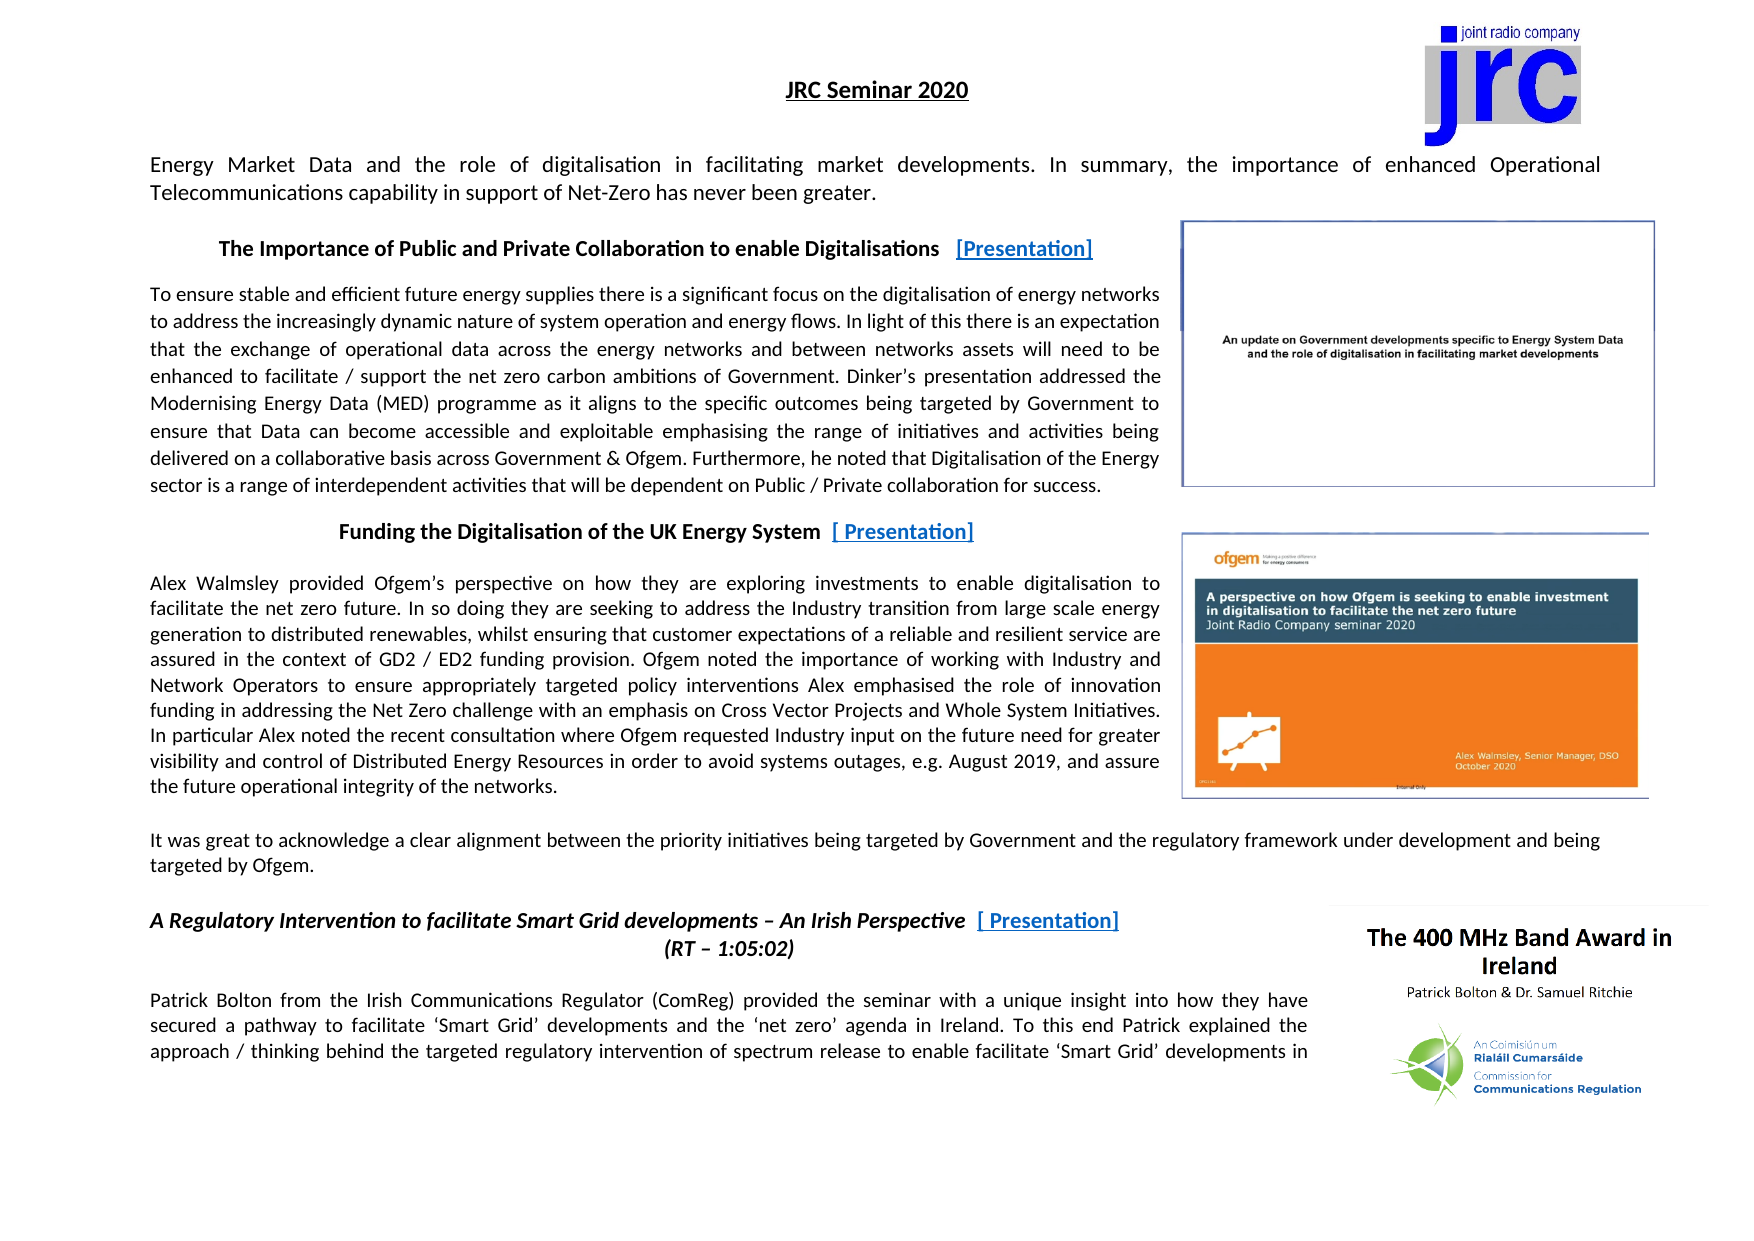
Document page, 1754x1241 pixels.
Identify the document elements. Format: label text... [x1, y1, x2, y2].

text It was great to acknowledge a clear alignment between the priority initiatives being targeted by Government and the regulatory framework under development and being targeted by Ofgem. [150, 827, 1604, 878]
picture [1422, 22, 1582, 145]
text The Importance of Public and Private Collaboration to enable Digitalisations [Presentation] [150, 234, 1180, 262]
text Funding the Digitalisation of the UK Energy System [ Presentation] [150, 517, 1604, 545]
text Alex Walmsley provided Ofgem’s perspective on how they are exploring investments to enable digitalisation to facilitate the net zero future. In so doing they are seeking to address the Industry transition from large scale energy generation to distributed renewables, whilst ensuring that customer expectations of a reliable and resilient service are assured in the context of GD2 / ED2 funding provision. Ofgem noted the importance of working with Industry and Network Operators to ensure appropriately targeted policy interventions Alex emphasised the role of innovation funding in addressing the Net Zero challenge with an emphasis on Cross Vector Projects and Whole System Initiatives. In particular Alex noted the recent consultation where Ofgem requested Industry input on the future need for greater visibility and control of Distributed Energy Resources in order to avoid systems outages, e.g. August 2019, and assure the future operational integrity of the networks. [150, 570, 1604, 799]
picture [1180, 532, 1649, 798]
picture [1327, 905, 1709, 1118]
text A Regulatory Intervention to facilitate Smart Grid developments – An Irish Perspective [ Presentation] [150, 906, 1327, 934]
text To ensure stable and efficient future energy supplies there is a significant focus on the digitalisation of energy networks to address the increasingly dynamic nature of system operation and energy flows. In light of this there is an expectation that the exchange of operational data across the energy networks and between networks assets will need to be enhanced to facilitate / support the net zero carbon ambitions of Government. Dinker’sHis presentation addressed the Modernising Energy Data (MED) programme as it aligns to the specific outcomes being targeted by Government to ensure that Data can become accessible and exploitable emphasising the range of initiatives and activities being delivered on a collaborative basis across Government & Ofgem. Furthermore, he noted that Digitalisation of the Energy sector is a range of interdependent activities that will be dependent on Public / Private collaboration for success. [150, 281, 1604, 498]
picture [1180, 220, 1656, 487]
text (RT – 1:05:02) [150, 934, 1327, 962]
